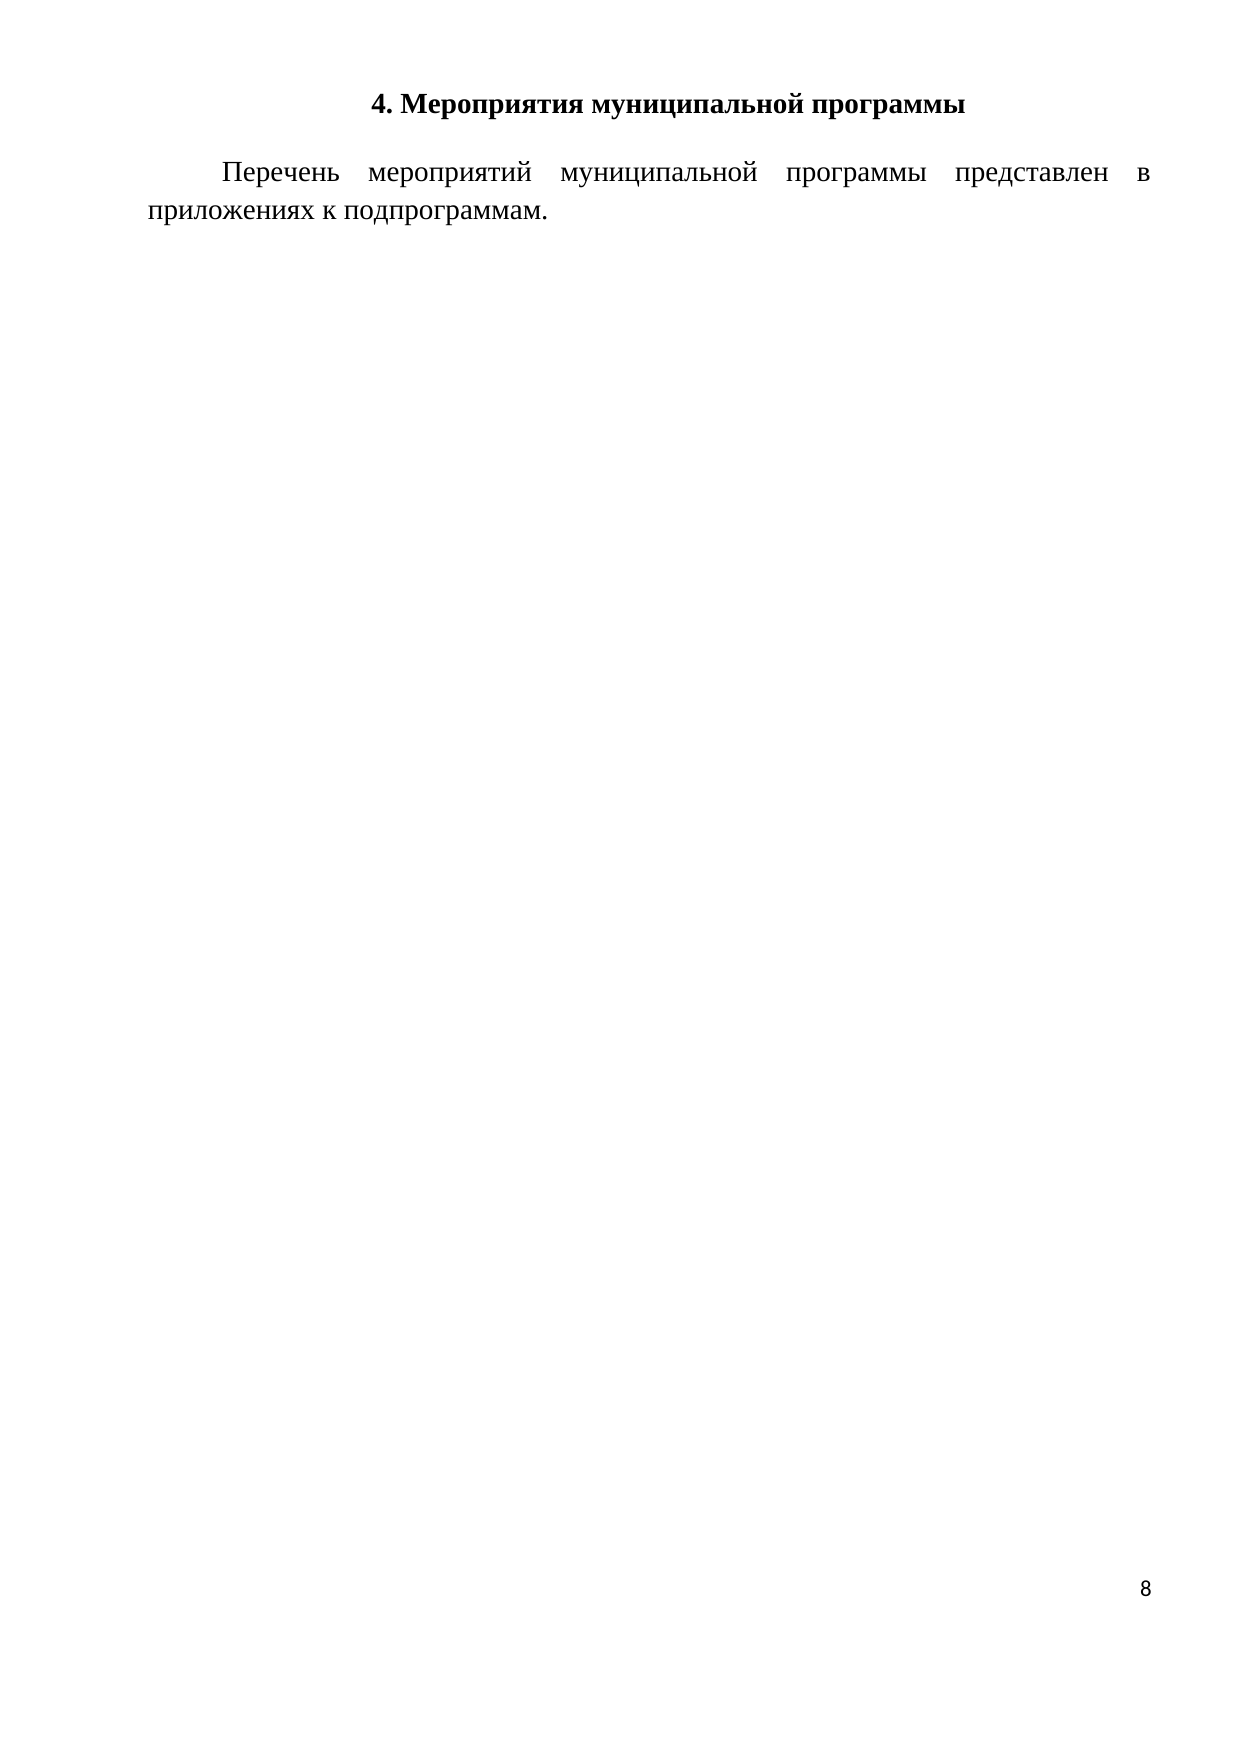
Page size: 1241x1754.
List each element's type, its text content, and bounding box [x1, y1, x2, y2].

text Перечень мероприятий муниципальной программы представлен в приложениях к подпрограммам. [148, 154, 1152, 226]
text 4. Мероприятия муниципальной программы [185, 87, 1152, 120]
